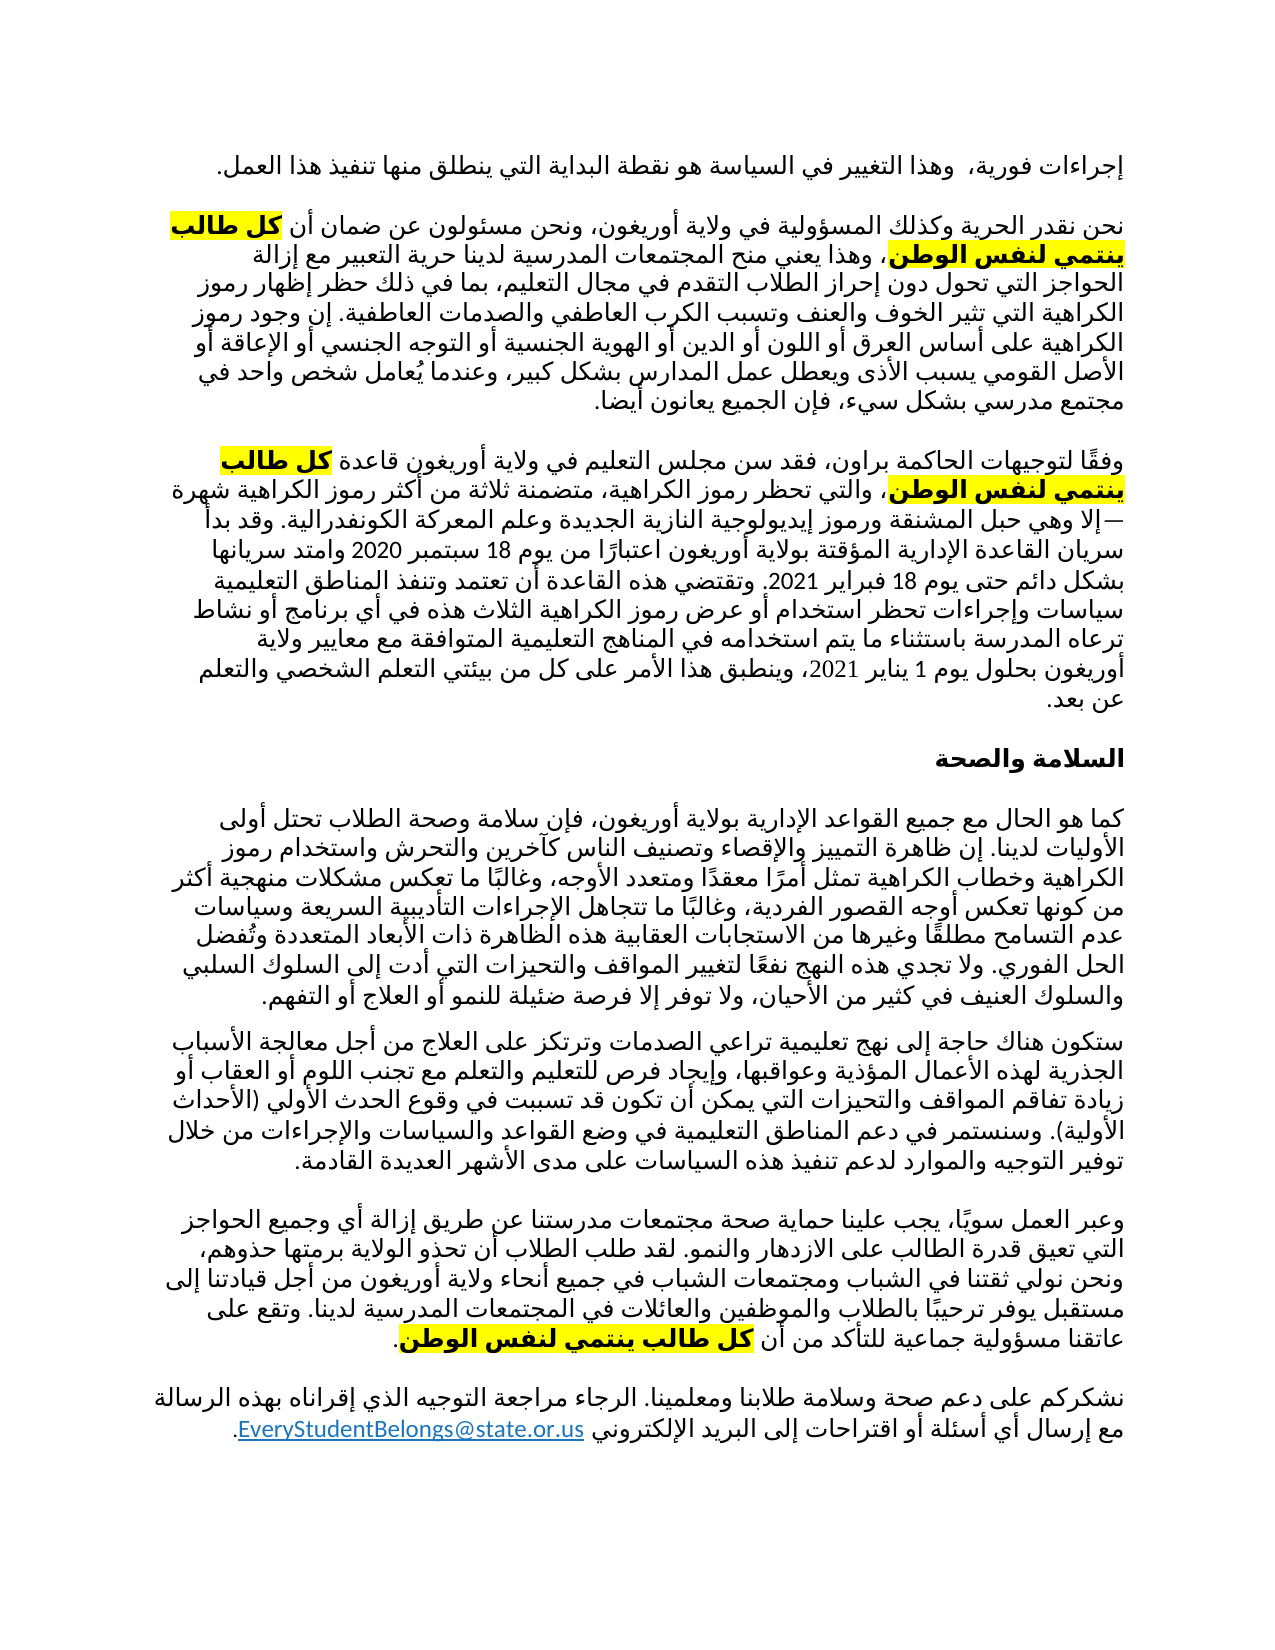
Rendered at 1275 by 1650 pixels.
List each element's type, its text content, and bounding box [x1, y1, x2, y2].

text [169, 150, 1125, 1010]
text ستكون هناك حاجة إلى نهج تعليمية تراعي الصدمات وترتكز على العلاج من أجل معالجة الأسباب الجذرية لهذه الأعمال المؤذية وعواقبها، وإيجاد فرص للتعليم والتعلم مع تجنب اللوم أو العقاب أو زيادة تفاقم المواقف والتحيزات التي يمكن أن تكون قد تسببت في وقوع الحدث الأولي (الأحداث الأولية). وسنستمر في دعم المناطق التعليمية في وضع القواعد والسياسات والإجراءات من خلال توفير التوجيه والموارد لدعم تنفيذ هذه السياسات على مدى الأشهر العديدة القادمة. وعبر العمل سويًا، يجب علينا حماية صحة مجتمعات مدرستنا عن طريق إزالة أي وجميع الحواجز التي تعيق قدرة الطالب على الازدهار والنمو. لقد طلب الطلاب أن تحذو الولاية برمتها حذوهم، ونحن نولي ثقتنا في الشباب ومجتمعات الشباب في جميع أنحاء ولاية أوريغون من أجل قيادتنا إلى مستقبل يوفر ترحيبًا بالطلاب والموظفين والعائلات في المجتمعات المدرسية لدينا. وتقع على عاتقنا مسؤولية جماعية للتأكد من أن كل طالب ينتمي لنفس الوطن. نشكركم على دعم صحة وسلامة طلابنا ومعلمينا. الرجاء مراجعة التوجيه الذي إقراناه بهذه الرسالة مع إرسال أي أسئلة أو اقتراحات إلى البريد الإلكتروني EveryStudentBelongs@state.or.us. [150, 1027, 1125, 1444]
